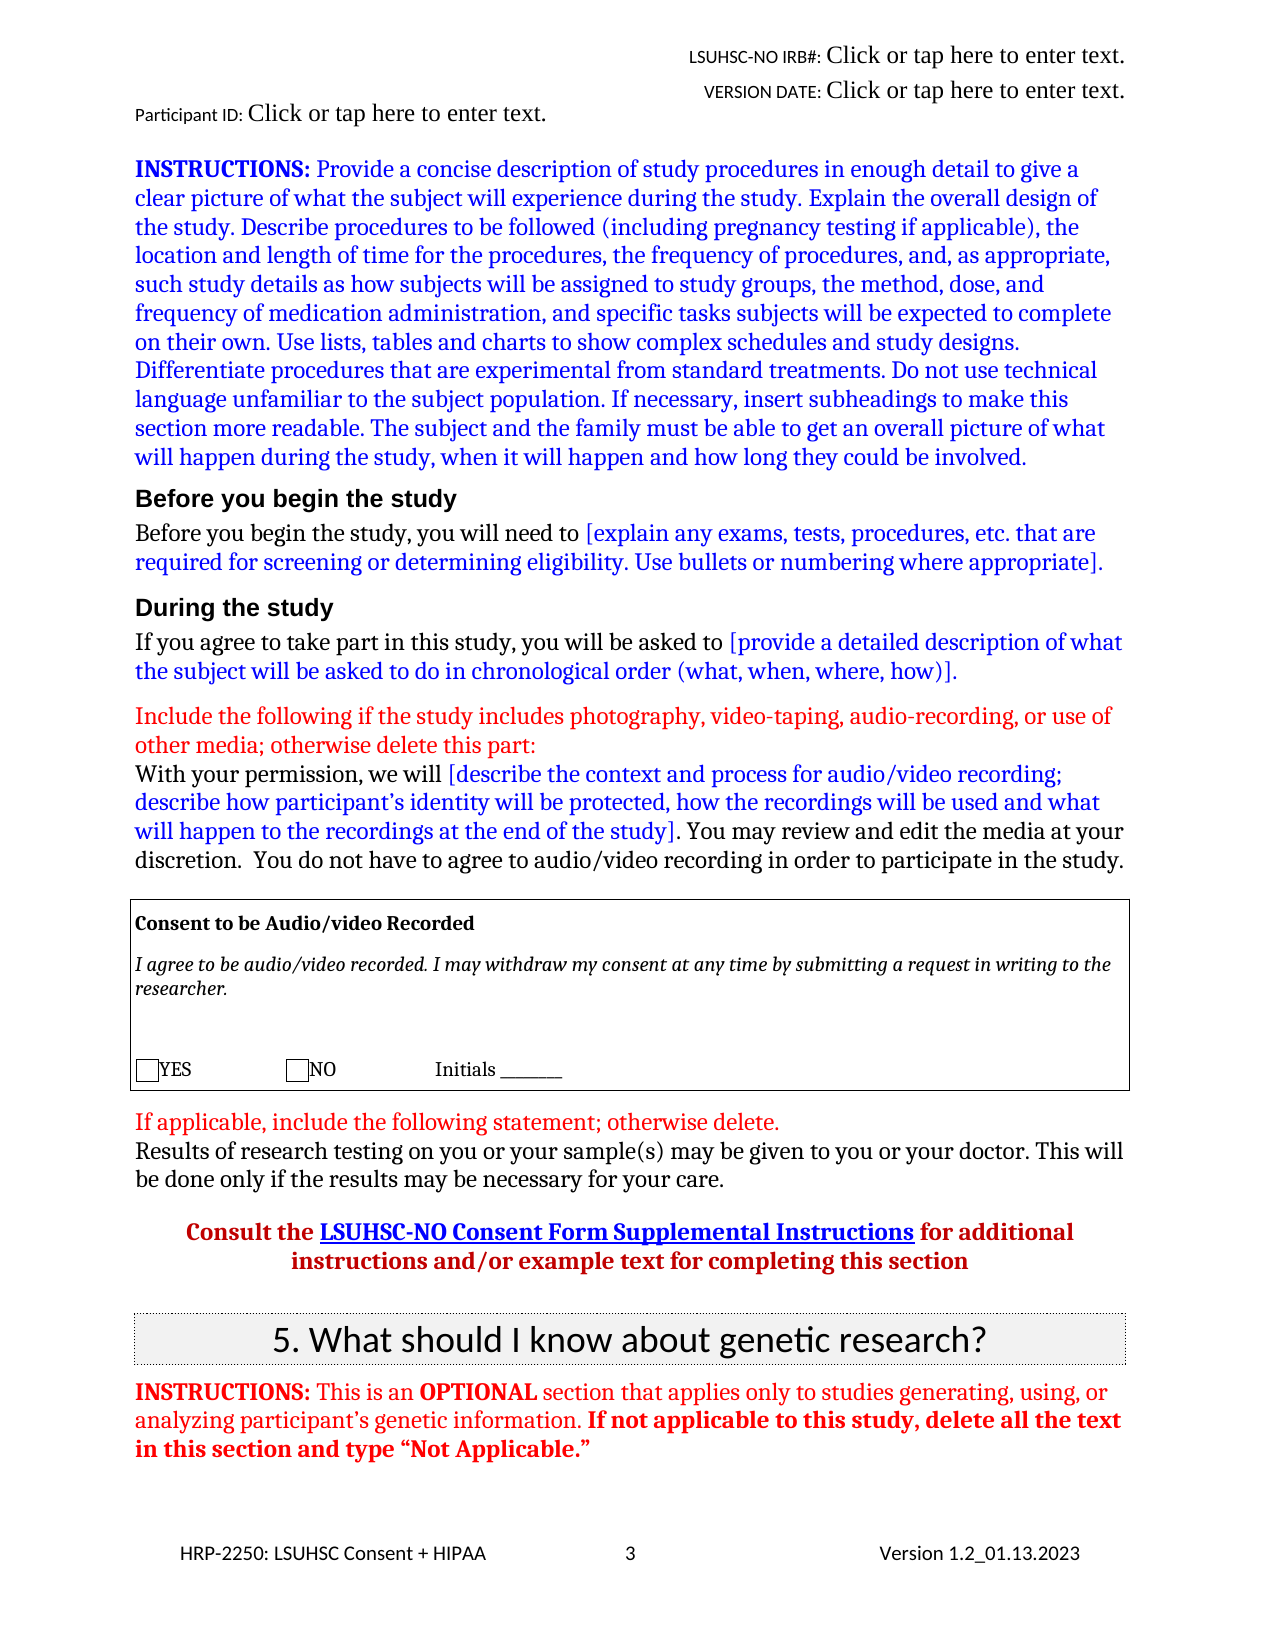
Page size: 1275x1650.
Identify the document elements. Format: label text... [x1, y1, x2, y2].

text If applicable, include the following statement; otherwise delete. [135, 1108, 1125, 1137]
text If you agree to take part in this study, you will be asked to [provide a detailed description of what the subject will be asked to do in chronological order (what, when, where, how)]. [135, 628, 1125, 685]
text Before you begin the study, you will need to [explain any exams, tests, procedures, etc. that are required for screening or determining eligibility. Use bullets or numbering where appropriate]. [135, 519, 1125, 576]
text YES NO Initials ________ [131, 1044, 1129, 1090]
text INSTRUCTIONS: This is an OPTIONAL section that applies only to studies generating, using, or analyzing participant’s genetic information. If not applicable to this study, delete all the text in this section and type “Not Applicable.” [135, 1378, 1125, 1464]
text Before you begin the study [135, 484, 1125, 512]
text 5. What should I know about genetic research? [134, 1313, 1126, 1365]
text With your permission, we will [describe the context and process for audio/video recording; describe how participant’s identity will be protected, how the recordings will be used and what will happen to the recordings at the end of the study]. You may review and edit the media at your discretion. You do not have to agree to audio/video recording in order to participate in the study. [135, 759, 1125, 874]
text Include the following if the study includes photography, video-taping, audio-recording, or use of other media; otherwise delete this part: [135, 702, 1125, 759]
text Consult the LSUHSC-NO Consent Form Supplemental Instructions for additional instructions and/or example text for completing this section [135, 1218, 1125, 1276]
text During the study [135, 593, 1125, 622]
text INSTRUCTIONS: Provide a concise description of study procedures in enough detail to give a clear picture of what the subject will experience during the study. Explain the overall design of the study. Describe procedures to be followed (including pregnancy testing if applicable), the location and length of time for the procedures, the frequency of procedures, and, as appropriate, such study details as how subjects will be assigned to study groups, the method, dose, and frequency of medication administration, and specific tasks subjects will be expected to complete on their own. Use lists, tables and charts to show complex schedules and study designs. Differentiate procedures that are experimental from standard treatments. Do not use technical language unfamiliar to the subject population. If necessary, insert subheadings to make this section more readable. The subject and the family must be able to get an overall picture of what will happen during the study, when it will happen and how long they could be involved. [135, 155, 1125, 471]
text Results of research testing on you or your sample(s) may be given to you or your doctor. This will be done only if the results may be necessary for your care. [135, 1137, 1125, 1194]
text I agree to be audio/video recorded. I may withdraw my consent at any time by submitting a request in writing to the researcher. [131, 939, 1129, 1001]
text Consent to be Audio/video Recorded [131, 900, 1129, 936]
